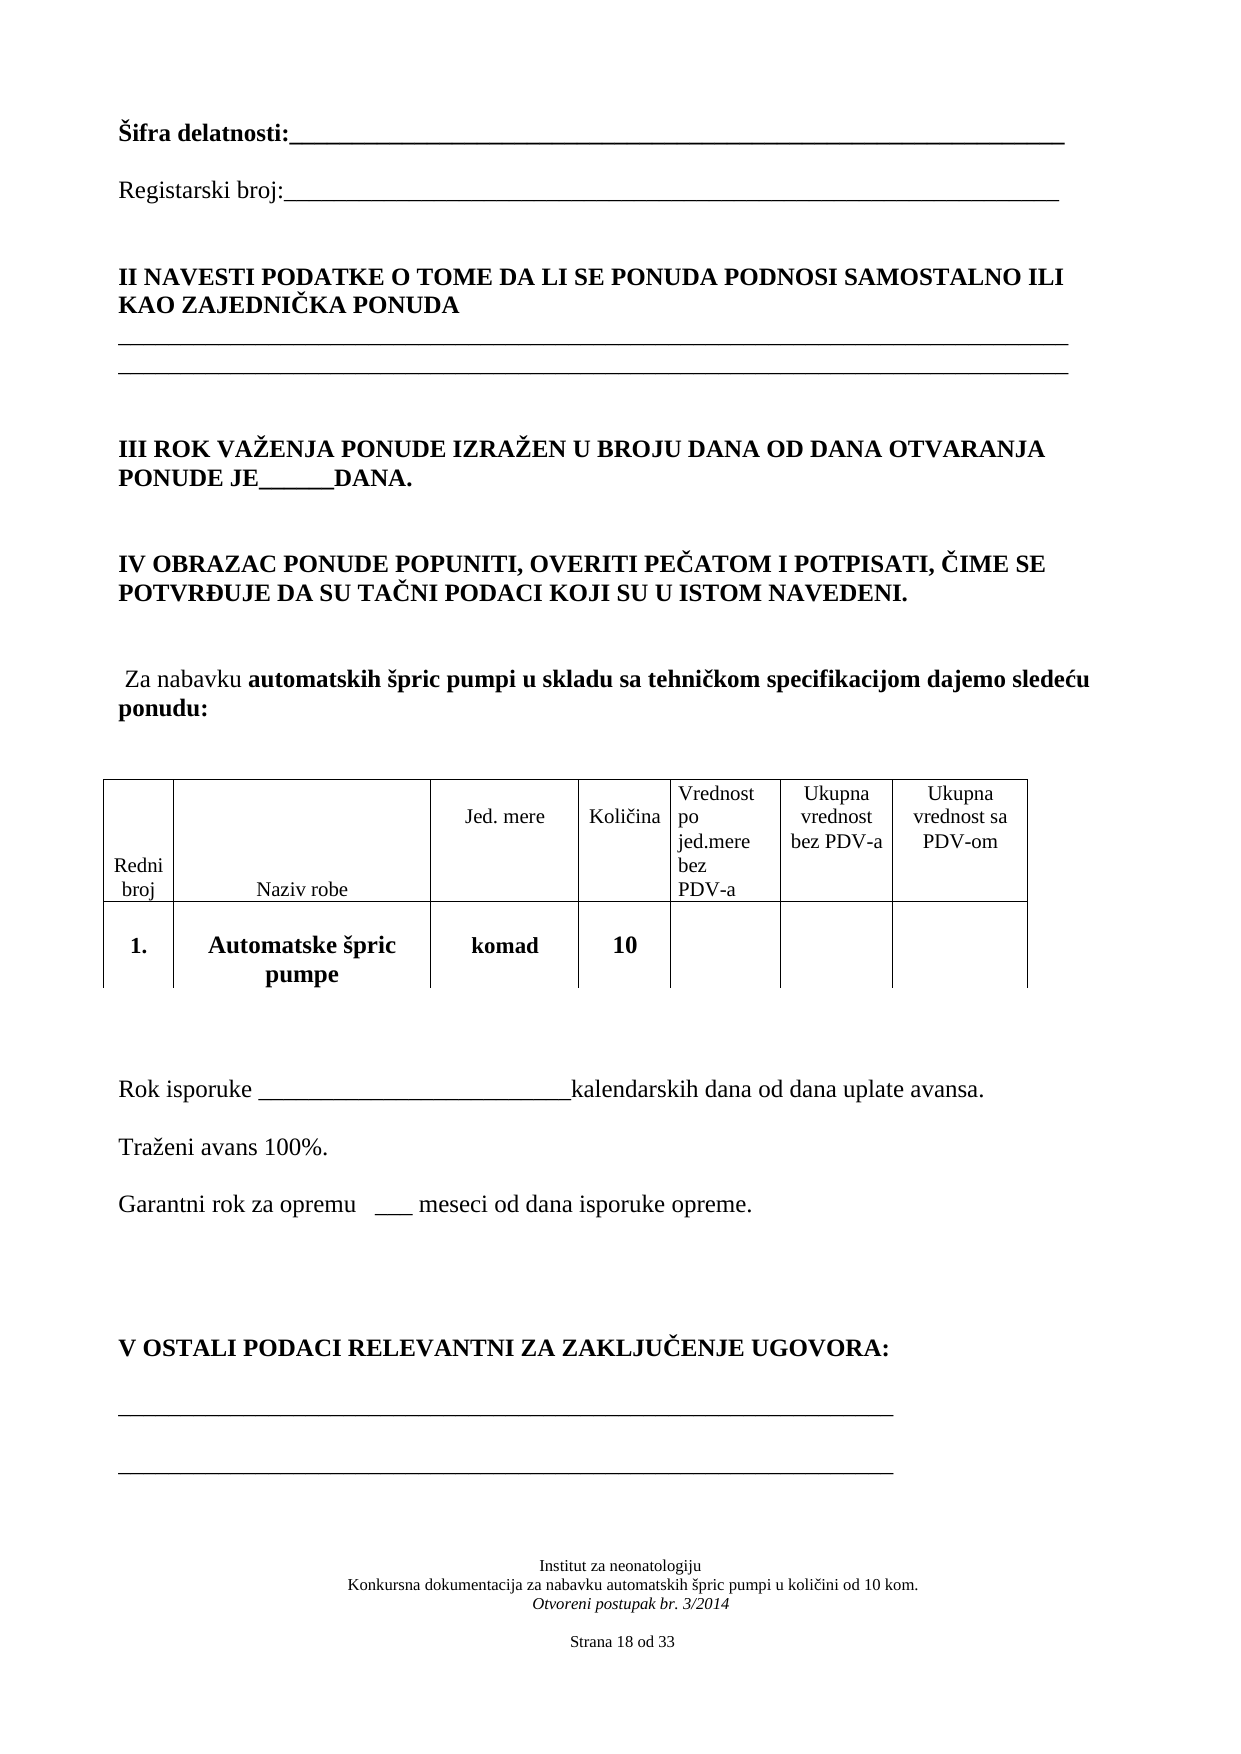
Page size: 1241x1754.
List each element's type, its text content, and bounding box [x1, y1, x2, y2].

text Garantni rok za opremu ___ meseci od dana isporuke opreme. [118, 1189, 1122, 1218]
table_cell 1. [104, 902, 173, 988]
text Rok isporuke _________________________kalendarskih dana od dana uplate avansa. [118, 1074, 1122, 1103]
text Registarski broj:______________________________________________________________ [118, 176, 1122, 204]
table_header Jed. mere [431, 780, 578, 901]
table_cell komad [431, 902, 578, 988]
table_header Količina [579, 780, 670, 901]
text ______________________________________________________________ [118, 1448, 1122, 1477]
subtitle Šifra delatnosti:______________________________________________________________ [118, 118, 1122, 147]
text ____________________________________________________________________________ [118, 319, 1122, 348]
table_header Vrednost po jed.mere bez PDV-a [671, 780, 780, 901]
table_header Ukupna vrednost bez PDV-a [781, 780, 892, 901]
text V OSTALI PODACI RELEVANTNI ZA ZAKLJUČENJE UGOVORA: [0, 1333, 1122, 1362]
table_cell Automatske špric pumpe [174, 902, 430, 988]
table_cell [781, 902, 892, 988]
text Za nabavku automatskih špric pumpi u skladu sa tehničkom specifikacijom dajemo sledeću ponudu: [118, 664, 1122, 722]
text ______________________________________________________________ [118, 1391, 1122, 1419]
table_cell 10 [579, 902, 670, 988]
table_header Ukupna vrednost sa PDV-om [893, 780, 1027, 901]
table_header Redni broj [104, 780, 173, 901]
text ____________________________________________________________________________ [118, 348, 1122, 377]
table_cell [671, 902, 780, 988]
text Traženi avans 100%. [118, 1132, 1122, 1161]
text III ROK VAŽENJA PONUDE IZRAŽEN U BROJU DANA OD DANA OTVARANJA PONUDE JE______DANA. [118, 434, 1122, 492]
text IV OBRAZAC PONUDE POPUNITI, OVERITI PEČATOM I POTPISATI, ČIME SE POTVRĐUJE DA SU TAČNI PODACI KOJI SU U ISTOM NAVEDENI. [118, 549, 1122, 607]
text II NAVESTI PODATKE O TOME DA LI SE PONUDA PODNOSI SAMOSTALNO ILI KAO ZAJEDNIČKA PONUDA [118, 262, 1122, 319]
table_header Naziv robe [174, 780, 430, 901]
table_cell [893, 902, 1027, 988]
